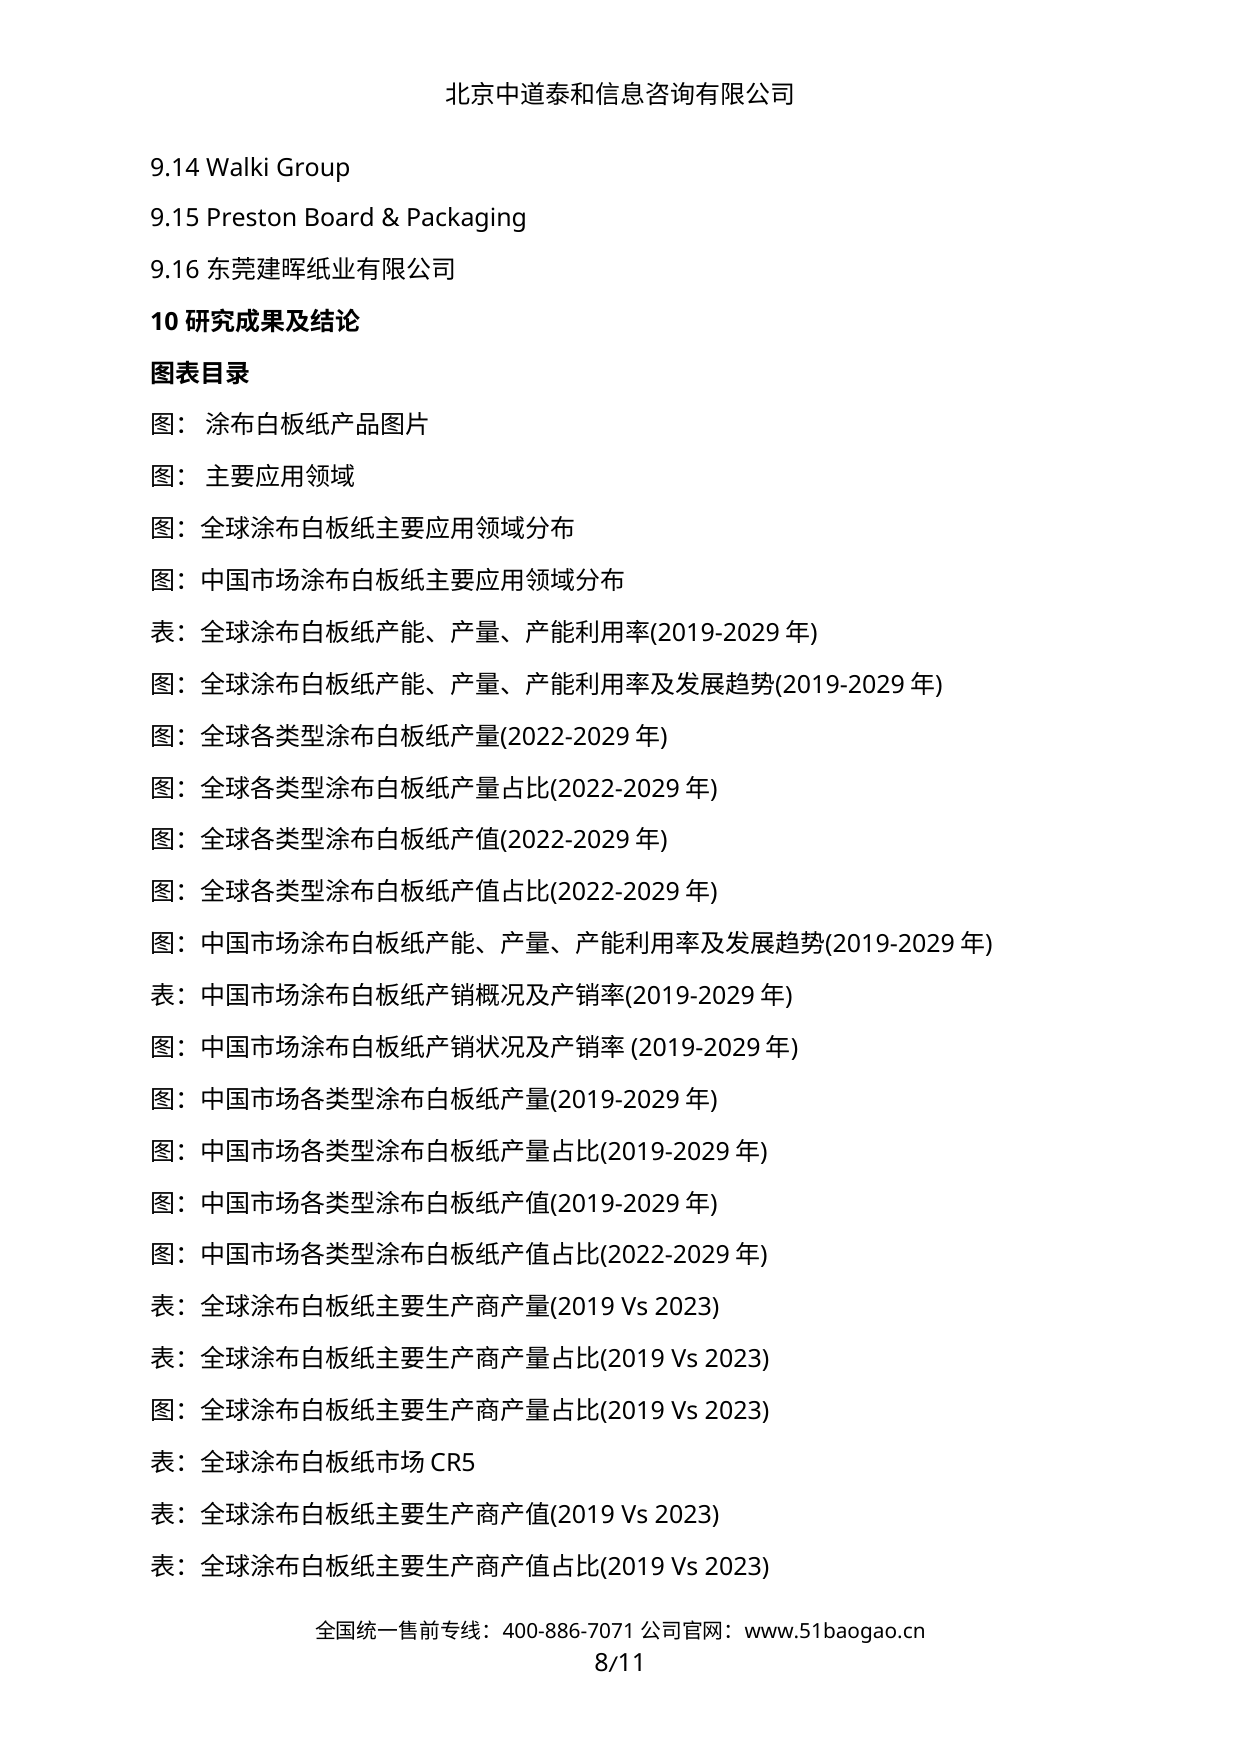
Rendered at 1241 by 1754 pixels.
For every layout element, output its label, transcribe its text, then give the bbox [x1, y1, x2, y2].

text 图：中国市场各类型涂布白板纸产值(2019-2029年) [150, 1183, 1090, 1219]
text 图：全球各类型涂布白板纸产量(2022-2029年) [150, 716, 1090, 752]
text 10 研究成果及结论 [150, 301, 1090, 337]
text 表：全球涂布白板纸主要生产商产量(2019 Vs 2023) [150, 1287, 1090, 1323]
text 图：中国市场各类型涂布白板纸产值占比(2022-2029年) [150, 1235, 1090, 1271]
text 图：全球各类型涂布白板纸产量占比(2022-2029年) [150, 768, 1090, 804]
text 图：全球各类型涂布白板纸产值占比(2022-2029年) [150, 872, 1090, 908]
text 9.15 Preston Board & Packaging [150, 200, 1090, 234]
text 表：全球涂布白板纸主要生产商产值(2019 Vs 2023) [150, 1494, 1090, 1531]
text 图：全球各类型涂布白板纸产值(2022-2029年) [150, 820, 1090, 856]
text 表：全球涂布白板纸主要生产商产值占比(2019 Vs 2023) [150, 1546, 1090, 1582]
text 图：中国市场涂布白板纸主要应用领域分布 [150, 561, 1090, 597]
text 表：全球涂布白板纸产能、产量、产能利用率(2019-2029年) [150, 612, 1090, 649]
text 图： 涂布白板纸产品图片 [150, 405, 1090, 441]
text 图：中国市场各类型涂布白板纸产量(2019-2029年) [150, 1079, 1090, 1116]
text 图： 主要应用领域 [150, 457, 1090, 493]
text 图表目录 [150, 353, 1090, 389]
text 图：中国市场各类型涂布白板纸产量占比(2019-2029年) [150, 1131, 1090, 1167]
text 图：全球涂布白板纸主要应用领域分布 [150, 509, 1090, 545]
text 图：全球涂布白板纸产能、产量、产能利用率及发展趋势(2019-2029年) [150, 664, 1090, 701]
text 9.14 Walki Group [150, 150, 1090, 184]
text 表：中国市场涂布白板纸产销概况及产销率(2019-2029年) [150, 976, 1090, 1012]
text 图：中国市场涂布白板纸产能、产量、产能利用率及发展趋势(2019-2029年) [150, 924, 1090, 960]
text 9.16 东莞建晖纸业有限公司 [150, 249, 1090, 286]
text 图：全球涂布白板纸主要生产商产量占比(2019 Vs 2023) [150, 1391, 1090, 1427]
text 表：全球涂布白板纸市场CR5 [150, 1442, 1090, 1479]
text 表：全球涂布白板纸主要生产商产量占比(2019 Vs 2023) [150, 1339, 1090, 1375]
text 图：中国市场涂布白板纸产销状况及产销率 (2019-2029年) [150, 1027, 1090, 1064]
